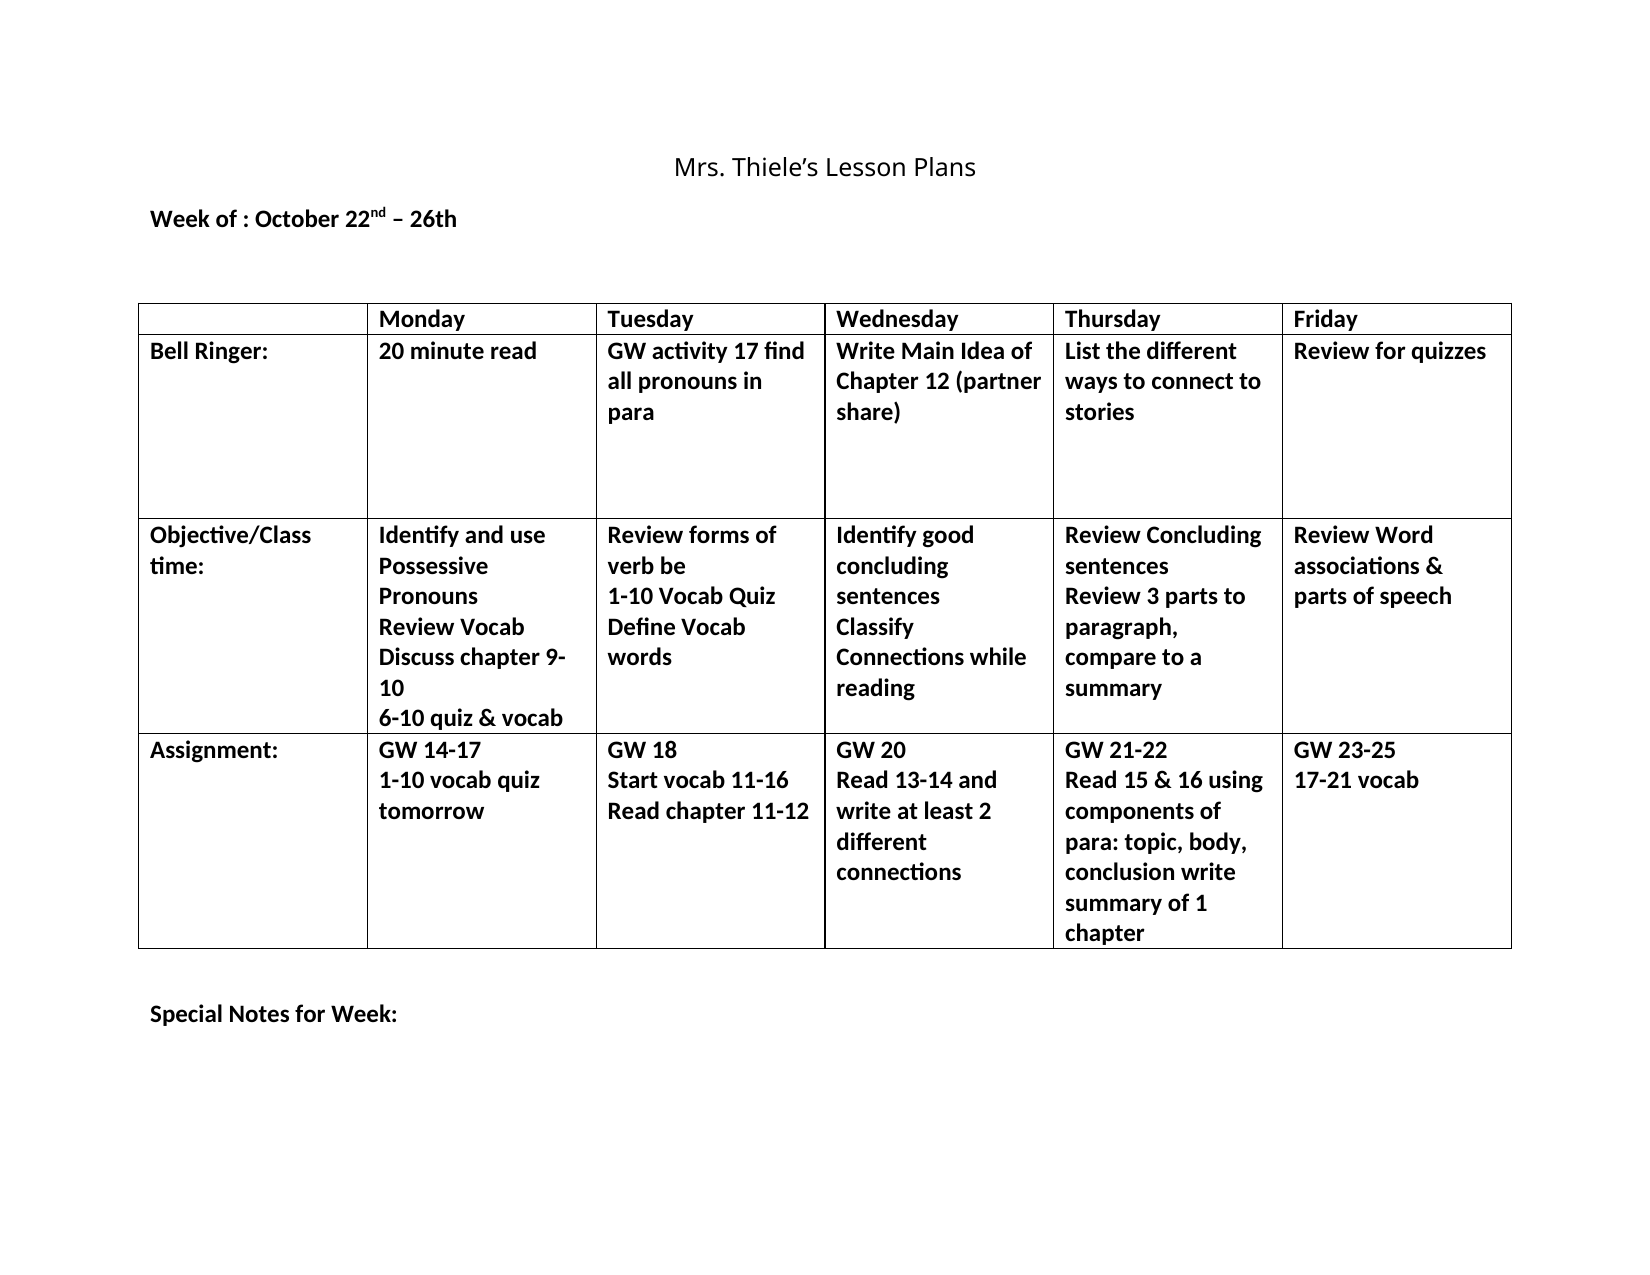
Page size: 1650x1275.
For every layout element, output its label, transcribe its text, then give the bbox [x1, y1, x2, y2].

table_cell List the different ways to connect to stories [1054, 335, 1282, 518]
table_cell Write Main Idea of Chapter 12 (partner share) [826, 335, 1053, 518]
text Week of : October 22nd – 26th [150, 203, 1500, 234]
table_cell Identify good concluding sentences Classify Connections while reading [826, 519, 1053, 733]
table_cell Identify and use Possessive Pronouns Review Vocab Discuss chapter 9-10 6-10 quiz & vocab [368, 519, 596, 733]
table_cell GW 18 Start vocab 11-16 Read chapter 11-12 [597, 734, 824, 948]
table_cell Review Concluding sentences Review 3 parts to paragraph, compare to a summary [1054, 519, 1282, 733]
text Special Notes for Week: [150, 998, 1500, 1029]
table_cell 20 minute read [368, 335, 596, 518]
table_header Monday [368, 304, 596, 334]
text Mrs. Thiele’s Lesson Plans [150, 150, 1500, 184]
table_cell GW 23-25 17-21 vocab [1283, 734, 1511, 948]
table_cell GW 14-17 1-10 vocab quiz tomorrow [368, 734, 596, 948]
table_cell Review Word associations & parts of speech [1283, 519, 1511, 733]
table_header Thursday [1054, 304, 1282, 334]
table_cell Review forms of verb be 1-10 Vocab Quiz Define Vocab words [597, 519, 824, 733]
table_cell Bell Ringer: [139, 335, 367, 518]
table_cell Review for quizzes [1283, 335, 1511, 518]
table_cell GW 20 Read 13-14 and write at least 2 different connections [826, 734, 1053, 948]
table_header Wednesday [826, 304, 1053, 334]
table_header [139, 304, 367, 334]
table_cell Objective/Class time: [139, 519, 367, 733]
table_cell GW activity 17 find all pronouns in para [597, 335, 824, 518]
table_cell GW 21-22 Read 15 & 16 using components of para: topic, body, conclusion write summary of 1 chapter [1054, 734, 1282, 948]
table_header Tuesday [597, 304, 824, 334]
table_header Friday [1283, 304, 1511, 334]
table_cell Assignment: [139, 734, 367, 948]
